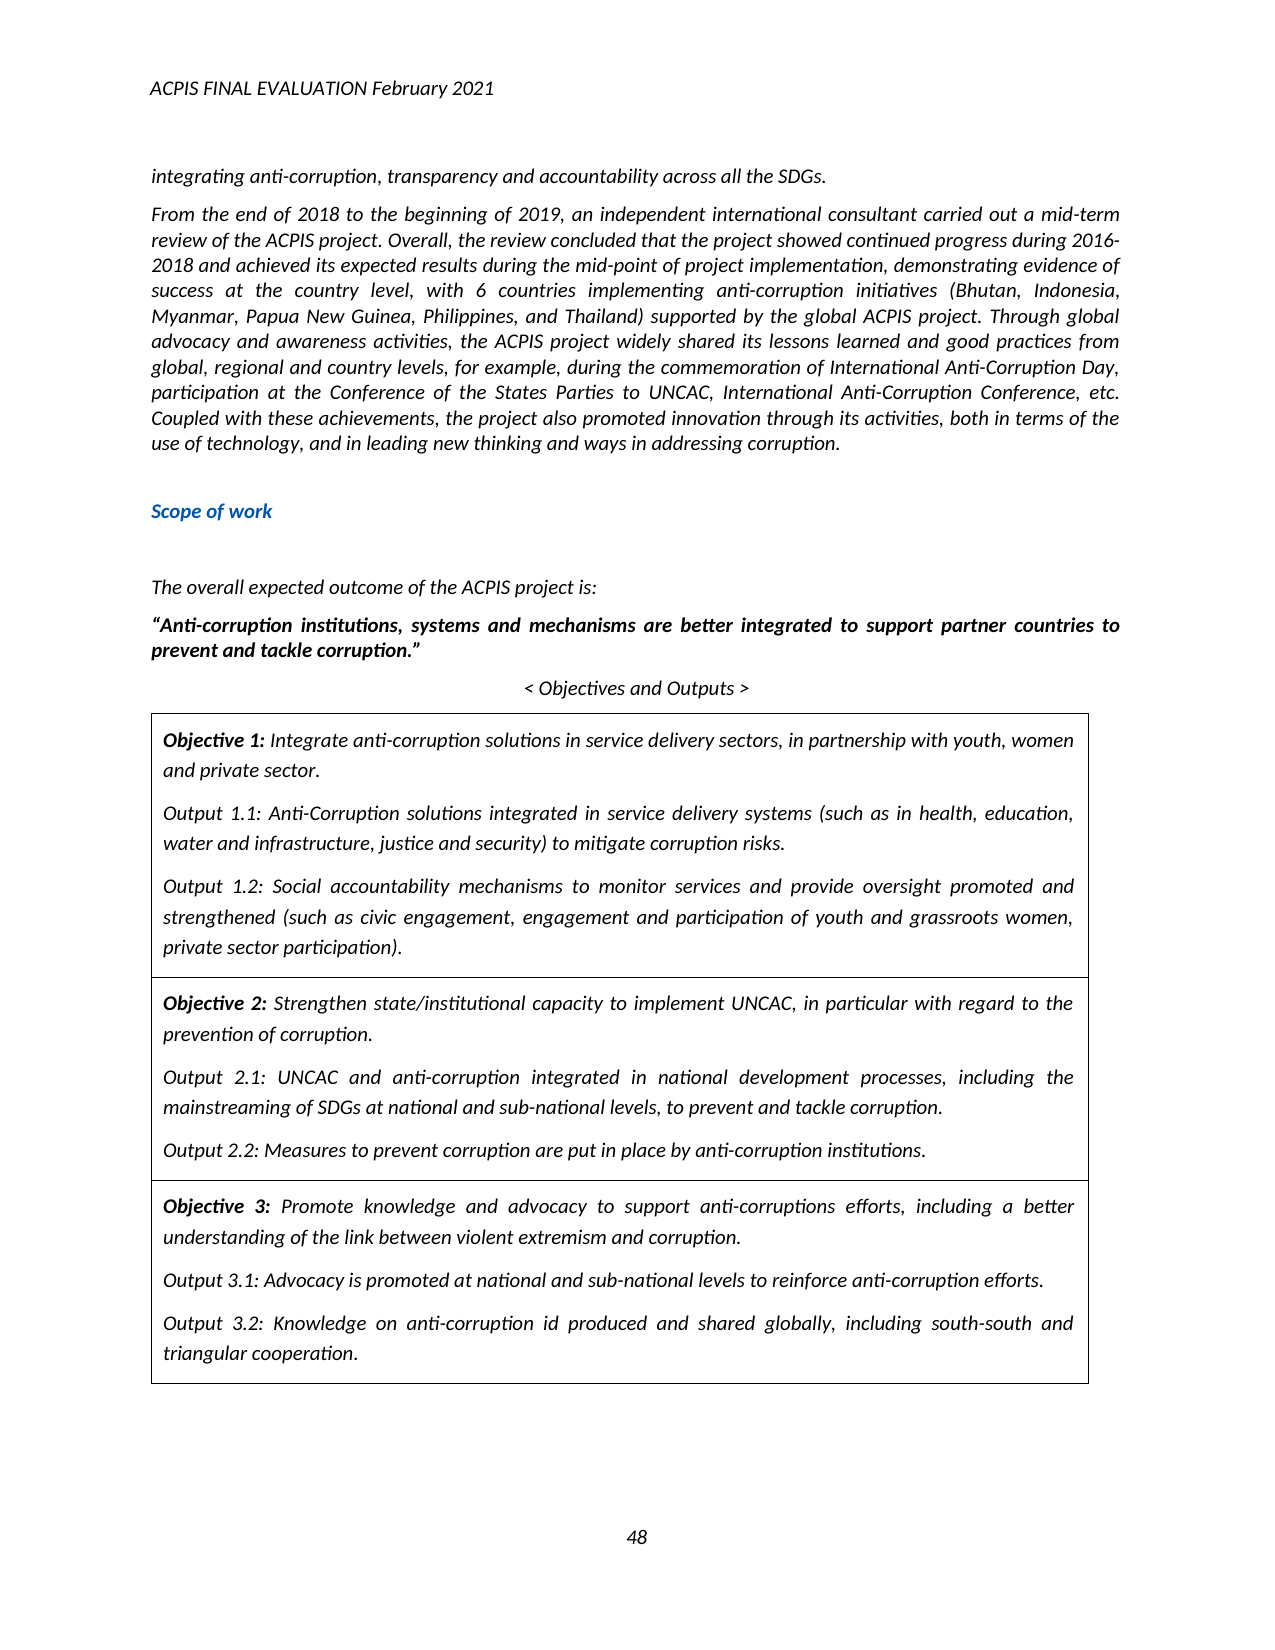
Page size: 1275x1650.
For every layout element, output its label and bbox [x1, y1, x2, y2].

table_cell [150, 150, 1125, 1473]
